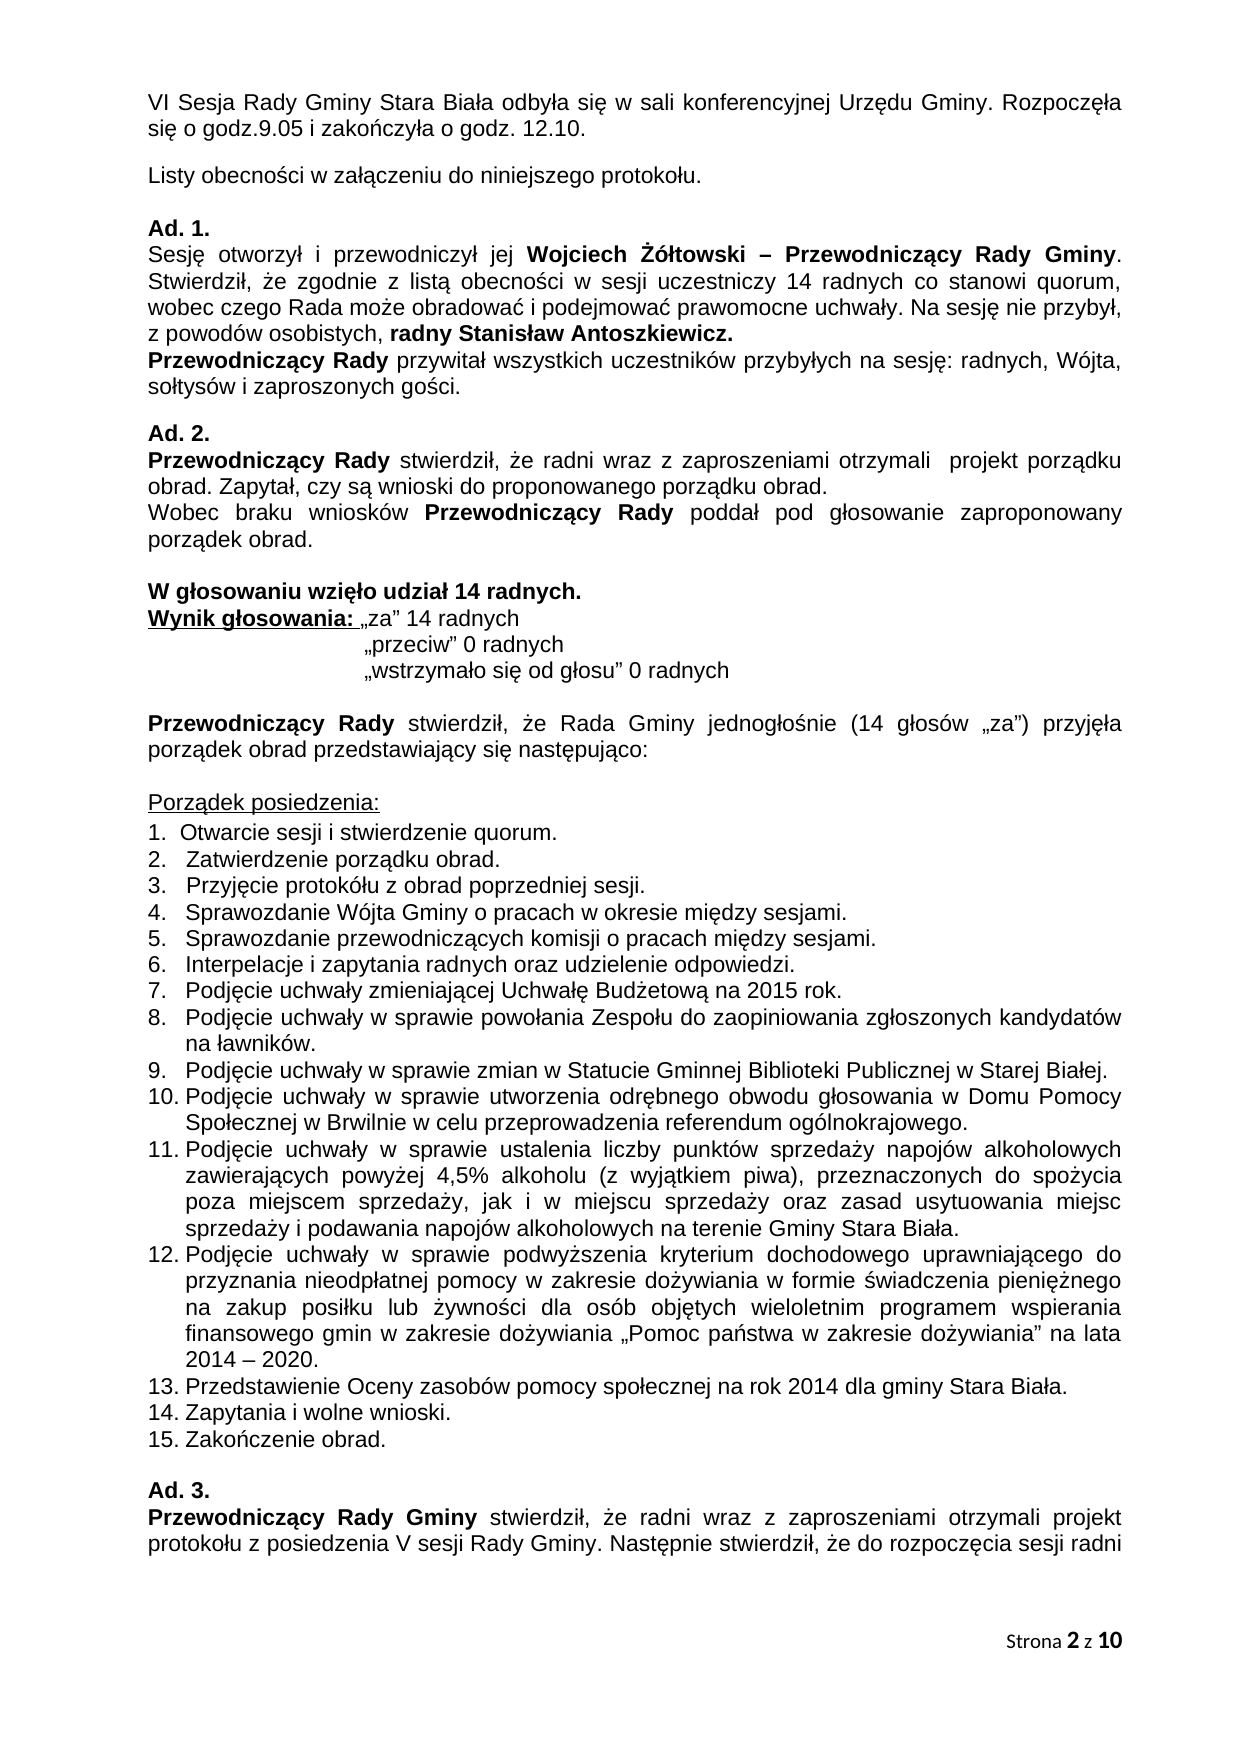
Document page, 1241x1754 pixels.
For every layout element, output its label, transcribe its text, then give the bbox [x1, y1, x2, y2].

list Podjęcie uchwały w sprawie zmian w Statucie Gminnej Biblioteki Publicznej w Starej Białej. [148, 1057, 1122, 1083]
text VI Sesja Rady Gminy Stara Biała odbyła się w sali konferencyjnej Urzędu Gminy. Rozpoczęła się o godz.9.05 i zakończyła o godz. 12.10. [148, 89, 1122, 141]
text Przewodniczący Rady stwierdził, że Rada Gminy jednogłośnie (14 głosów „za”) przyjęła porządek obrad przedstawiający się następująco: [148, 710, 1122, 763]
text Ad. 1. [148, 215, 1122, 241]
text Przewodniczący Rady przywitał wszystkich uczestników przybyłych na sesję: radnych, Wójta, sołtysów i zaproszonych gości. [148, 347, 1122, 399]
list Przedstawienie Oceny zasobów pomocy społecznej na rok 2014 dla gminy Stara Biała. [148, 1373, 1122, 1399]
list Podjęcie uchwały w sprawie utworzenia odrębnego obwodu głosowania w Domu Pomocy Społecznej w Brwilnie w celu przeprowadzenia referendum ogólnokrajowego. [148, 1083, 1122, 1136]
list Sprawozdanie Wójta Gminy o pracach w okresie między sesjami. [148, 898, 1122, 925]
list Podjęcie uchwały w sprawie podwyższenia kryterium dochodowego uprawniającego do przyznania nieodpłatnej pomocy w zakresie dożywiania w formie świadczenia pieniężnego na zakup posiłku lub żywności dla osób objętych wieloletnim programem wspierania finansowego gmin w zakresie dożywiania „Pomoc państwa w zakresie dożywiania” na lata 2014 – 2020. [148, 1241, 1122, 1373]
text Ad. 3. [148, 1477, 1122, 1504]
text Przewodniczący Rady stwierdził, że radni wraz z zaproszeniami otrzymali projekt porządku obrad. Zapytał, czy są wnioski do proponowanego porządku obrad. [148, 447, 1122, 499]
text „przeciw” 0 radnych [148, 631, 1122, 657]
list W głosowaniu wzięło udział 14 radnych. [148, 578, 1122, 605]
list Interpelacje i zapytania radnych oraz udzielenie odpowiedzi. [148, 951, 1122, 977]
text 3. Przyjęcie protokółu z obrad poprzedniej sesji. [148, 872, 1122, 898]
list Sprawozdanie przewodniczących komisji o pracach między sesjami. [148, 925, 1122, 951]
text „wstrzymało się od głosu” 0 radnych [148, 657, 1122, 684]
list Podjęcie uchwały zmieniającej Uchwałę Budżetową na 2015 rok. [148, 977, 1122, 1004]
text Wobec braku wniosków Przewodniczący Rady poddał pod głosowanie zaproponowany porządek obrad. [148, 499, 1122, 552]
text 2. Zatwierdzenie porządku obrad. [148, 846, 1122, 872]
text Wynik głosowania: „za” 14 radnych [148, 605, 1122, 631]
list Zakończenie obrad. [148, 1426, 1122, 1452]
text Sesję otworzył i przewodniczył jej Wojciech Żółtowski – Przewodniczący Rady Gminy. Stwierdził, że zgodnie z listą obecności w sesji uczestniczy 14 radnych co stanowi quorum, wobec czego Rada może obradować i podejmować prawomocne uchwały. Na sesję nie przybył, z powodów osobistych, radny Stanisław Antoszkiewicz. [148, 241, 1122, 347]
text 1. Otwarcie sesji i stwierdzenie quorum. [148, 819, 1122, 846]
text Porządek posiedzenia: [148, 789, 1122, 816]
list Podjęcie uchwały w sprawie powołania Zespołu do zaopiniowania zgłoszonych kandydatów na ławników. [148, 1004, 1122, 1057]
list Zapytania i wolne wnioski. [148, 1399, 1122, 1426]
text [148, 1504, 1122, 1556]
text Listy obecności w załączeniu do niniejszego protokołu. [148, 162, 1122, 188]
list Podjęcie uchwały w sprawie ustalenia liczby punktów sprzedaży napojów alkoholowych zawierających powyżej 4,5% alkoholu (z wyjątkiem piwa), przeznaczonych do spożycia poza miejscem sprzedaży, jak i w miejscu sprzedaży oraz zasad usytuowania miejsc sprzedaży i podawania napojów alkoholowych na terenie Gminy Stara Biała. [148, 1136, 1122, 1241]
text Ad. 2. [148, 420, 1122, 447]
